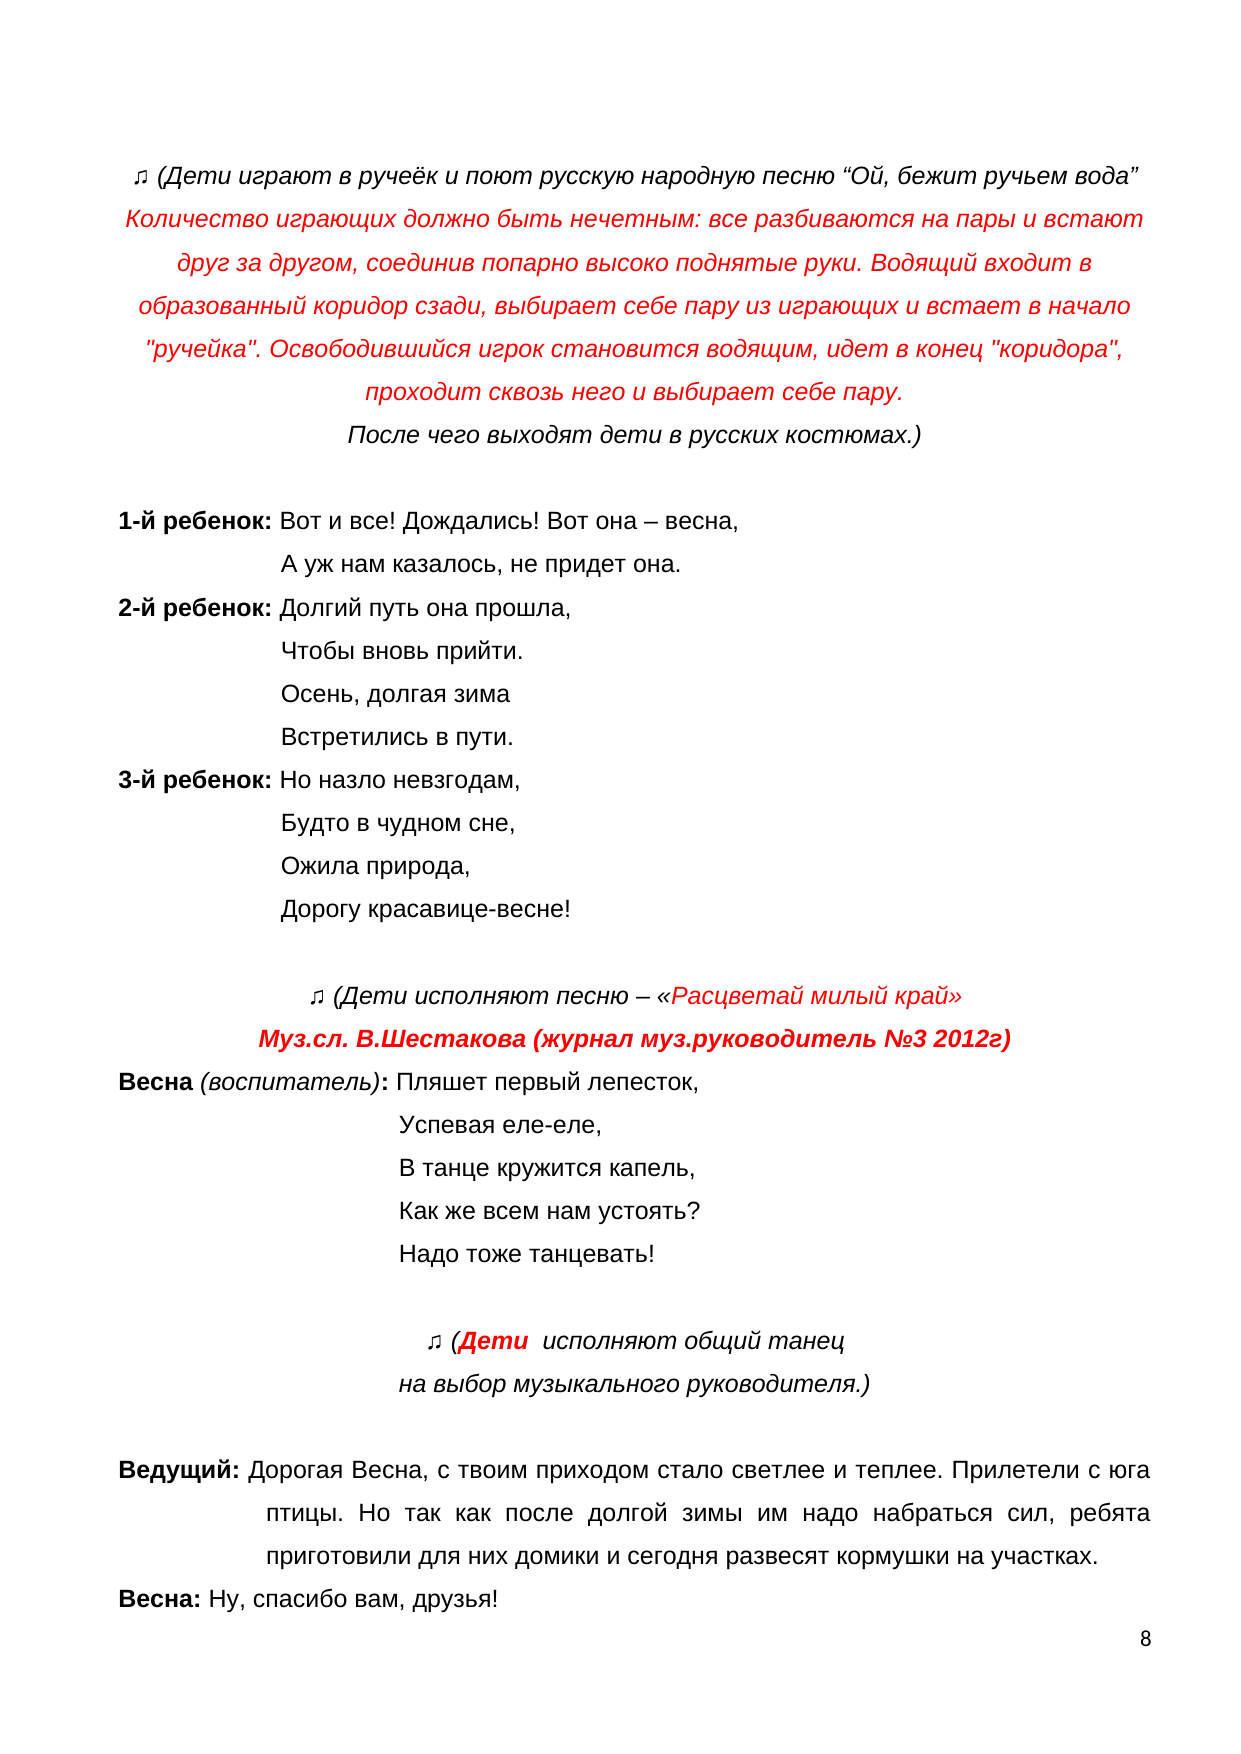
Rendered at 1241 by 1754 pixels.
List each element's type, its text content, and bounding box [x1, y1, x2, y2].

text на выбор музыкального руководителя.) [118, 1369, 1152, 1397]
text 2-й ребенок: Долгий путь она прошла, [118, 592, 1152, 621]
text ♫ (Дети исполняют песню – «Расцветай милый край» [118, 981, 1152, 1009]
text 3-й ребенок: Но назло невзгодам, [118, 765, 1152, 794]
text Дорогу красавице-весне! [118, 894, 1152, 923]
text После чего выходят дети в русских костюмах.) [118, 420, 1152, 449]
text Ожила природа, [118, 851, 1152, 880]
text Весна: Ну, спасибо вам, друзья! [118, 1584, 1152, 1613]
text А уж нам казалось, не придет она. [118, 549, 1152, 578]
text Весна (воспитатель): Пляшет первый лепесток, [118, 1067, 1152, 1096]
text ♫ (Дети играют в ручеёк и поют русскую народную песню “Ой, бежит ручьем вода” [118, 161, 1152, 190]
text Надо тоже танцевать! [118, 1239, 1152, 1268]
text Встретились в пути. [118, 722, 1152, 751]
text Чтобы вновь прийти. [118, 636, 1152, 664]
text Как же всем нам устоять? [118, 1196, 1152, 1225]
text Количество играющих должно быть нечетным: все разбиваются на пары и встают друг за другом, соединив попарно высоко поднятые руки. Водящий входит в образованный коридор сзади, выбирает себе пару из играющих и встает в начало "ручейка". Освободившийся игрок становится водящим, идет в конец "коридора", проходит сквозь него и выбирает себе пару. [118, 204, 1152, 406]
text 1-й ребенок: Вот и все! Дождались! Вот она – весна, [118, 506, 1152, 535]
text Муз.сл. В.Шестакова (журнал муз.руководитель №3 2012г) [118, 1024, 1152, 1052]
text В танце кружится капель, [118, 1153, 1152, 1182]
text Успевая еле-еле, [118, 1110, 1152, 1139]
text Будто в чудном сне, [118, 808, 1152, 837]
text ♫ (Дети исполняют общий танец [118, 1326, 1152, 1354]
text Ведущий: Дорогая Весна, с твоим приходом стало светлее и теплее. Прилетели с юга птицы. Но так как после долгой зимы им надо набраться сил, ребята приготовили для них домики и сегодня развесят кормушки на участках. [118, 1455, 1152, 1570]
text Осень, долгая зима [118, 679, 1152, 707]
